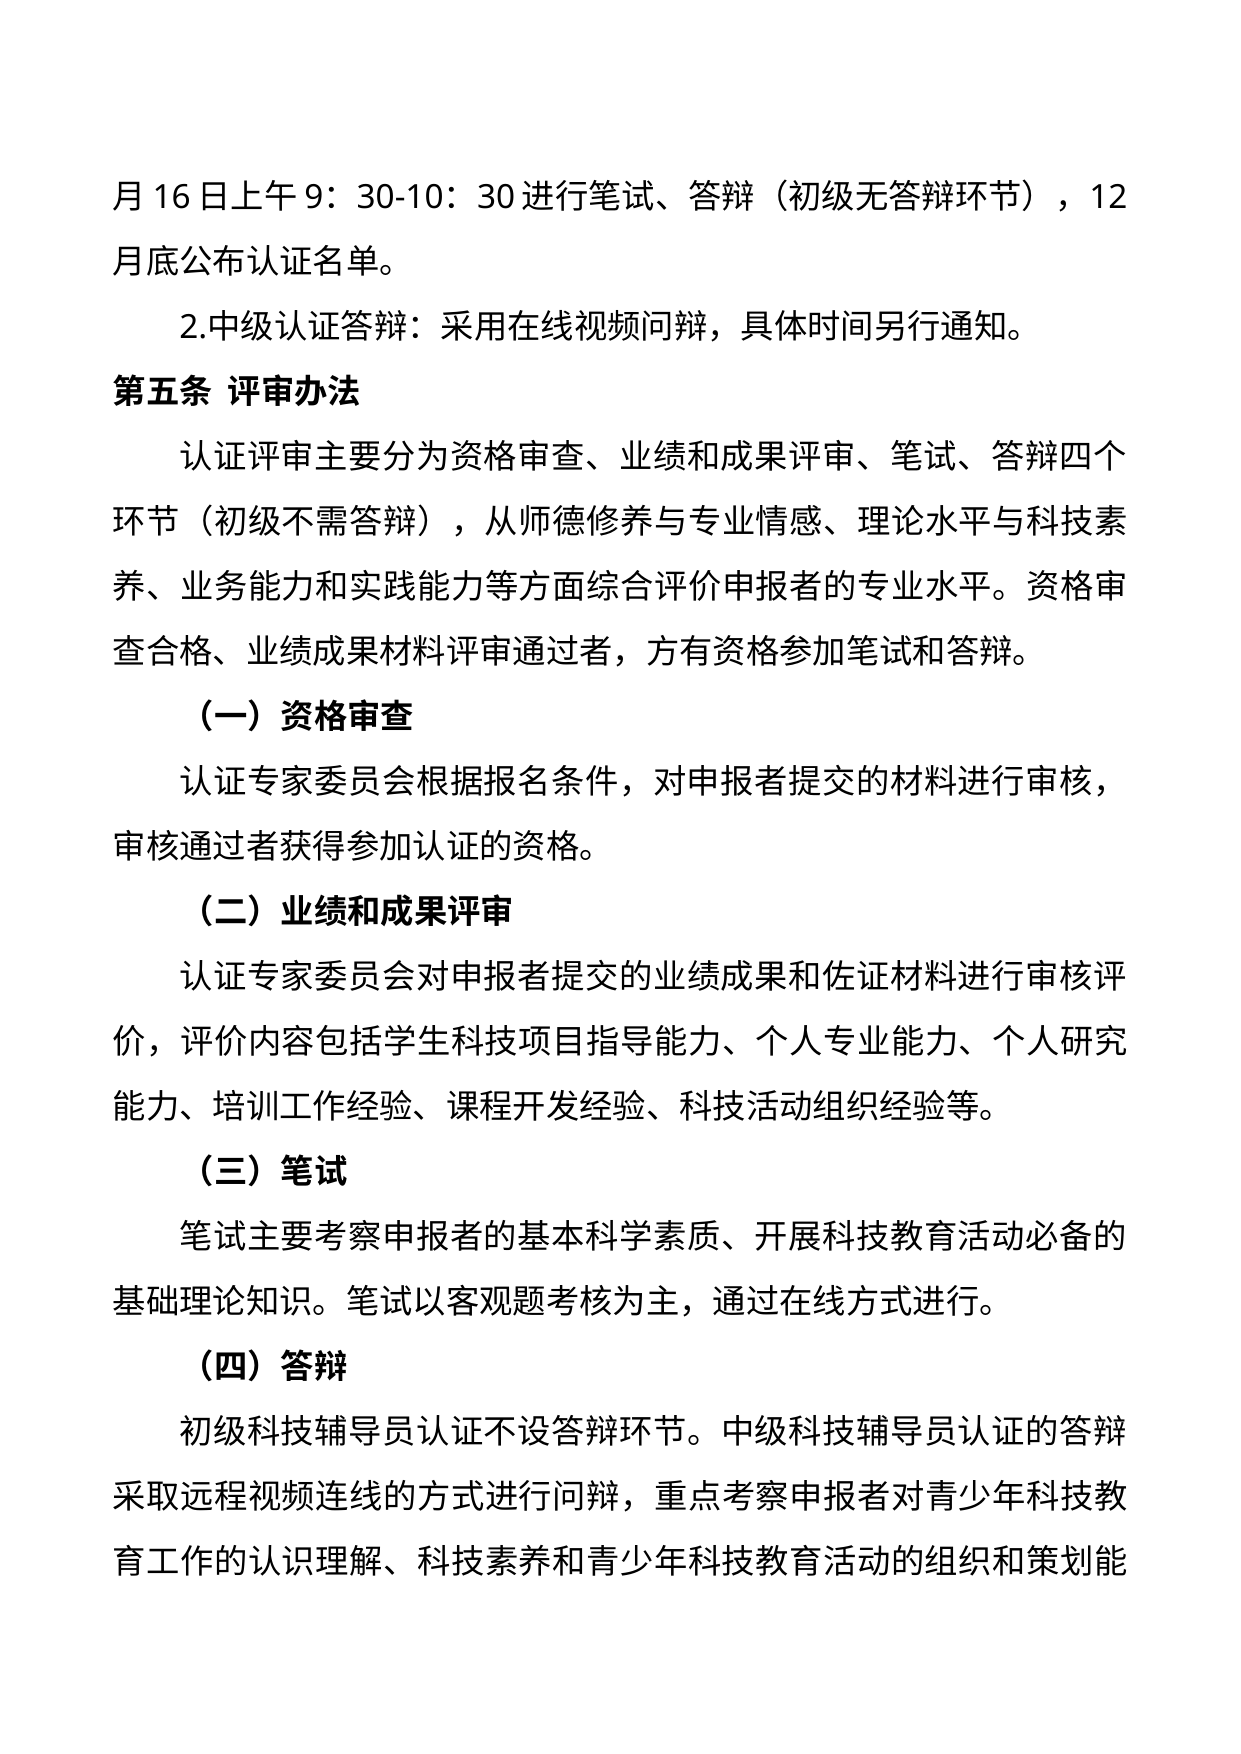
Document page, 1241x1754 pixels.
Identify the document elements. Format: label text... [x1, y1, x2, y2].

text 认证专家委员会根据报名条件，对申报者提交的材料进行审核，审核通过者获得参加认证的资格。 [112, 747, 1128, 877]
text （三）笔试 [112, 1137, 1128, 1202]
text （四）答辩 [112, 1332, 1128, 1397]
text 笔试主要考察申报者的基本科学素质、开展科技教育活动必备的基础理论知识。笔试以客观题考核为主，通过在线方式进行。 [112, 1202, 1128, 1332]
text 认证专家委员会对申报者提交的业绩成果和佐证材料进行审核评价，评价内容包括学生科技项目指导能力、个人专业能力、个人研究能力、培训工作经验、课程开发经验、科技活动组织经验等。 [112, 942, 1128, 1137]
text 2.中级认证答辩：采用在线视频问辩，具体时间另行通知。 [112, 292, 1128, 357]
text 认证评审主要分为资格审查、业绩和成果评审、笔试、答辩四个环节（初级不需答辩），从师德修养与专业情感、理论水平与科技素养、业务能力和实践能力等方面综合评价申报者的专业水平。资格审查合格、业绩成果材料评审通过者，方有资格参加笔试和答辩。 [112, 422, 1128, 682]
text 第五条 评审办法 [112, 357, 1128, 422]
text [112, 1397, 1128, 1592]
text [112, 162, 1128, 292]
text （二）业绩和成果评审 [112, 877, 1128, 942]
text （一）资格审查 [112, 682, 1128, 747]
